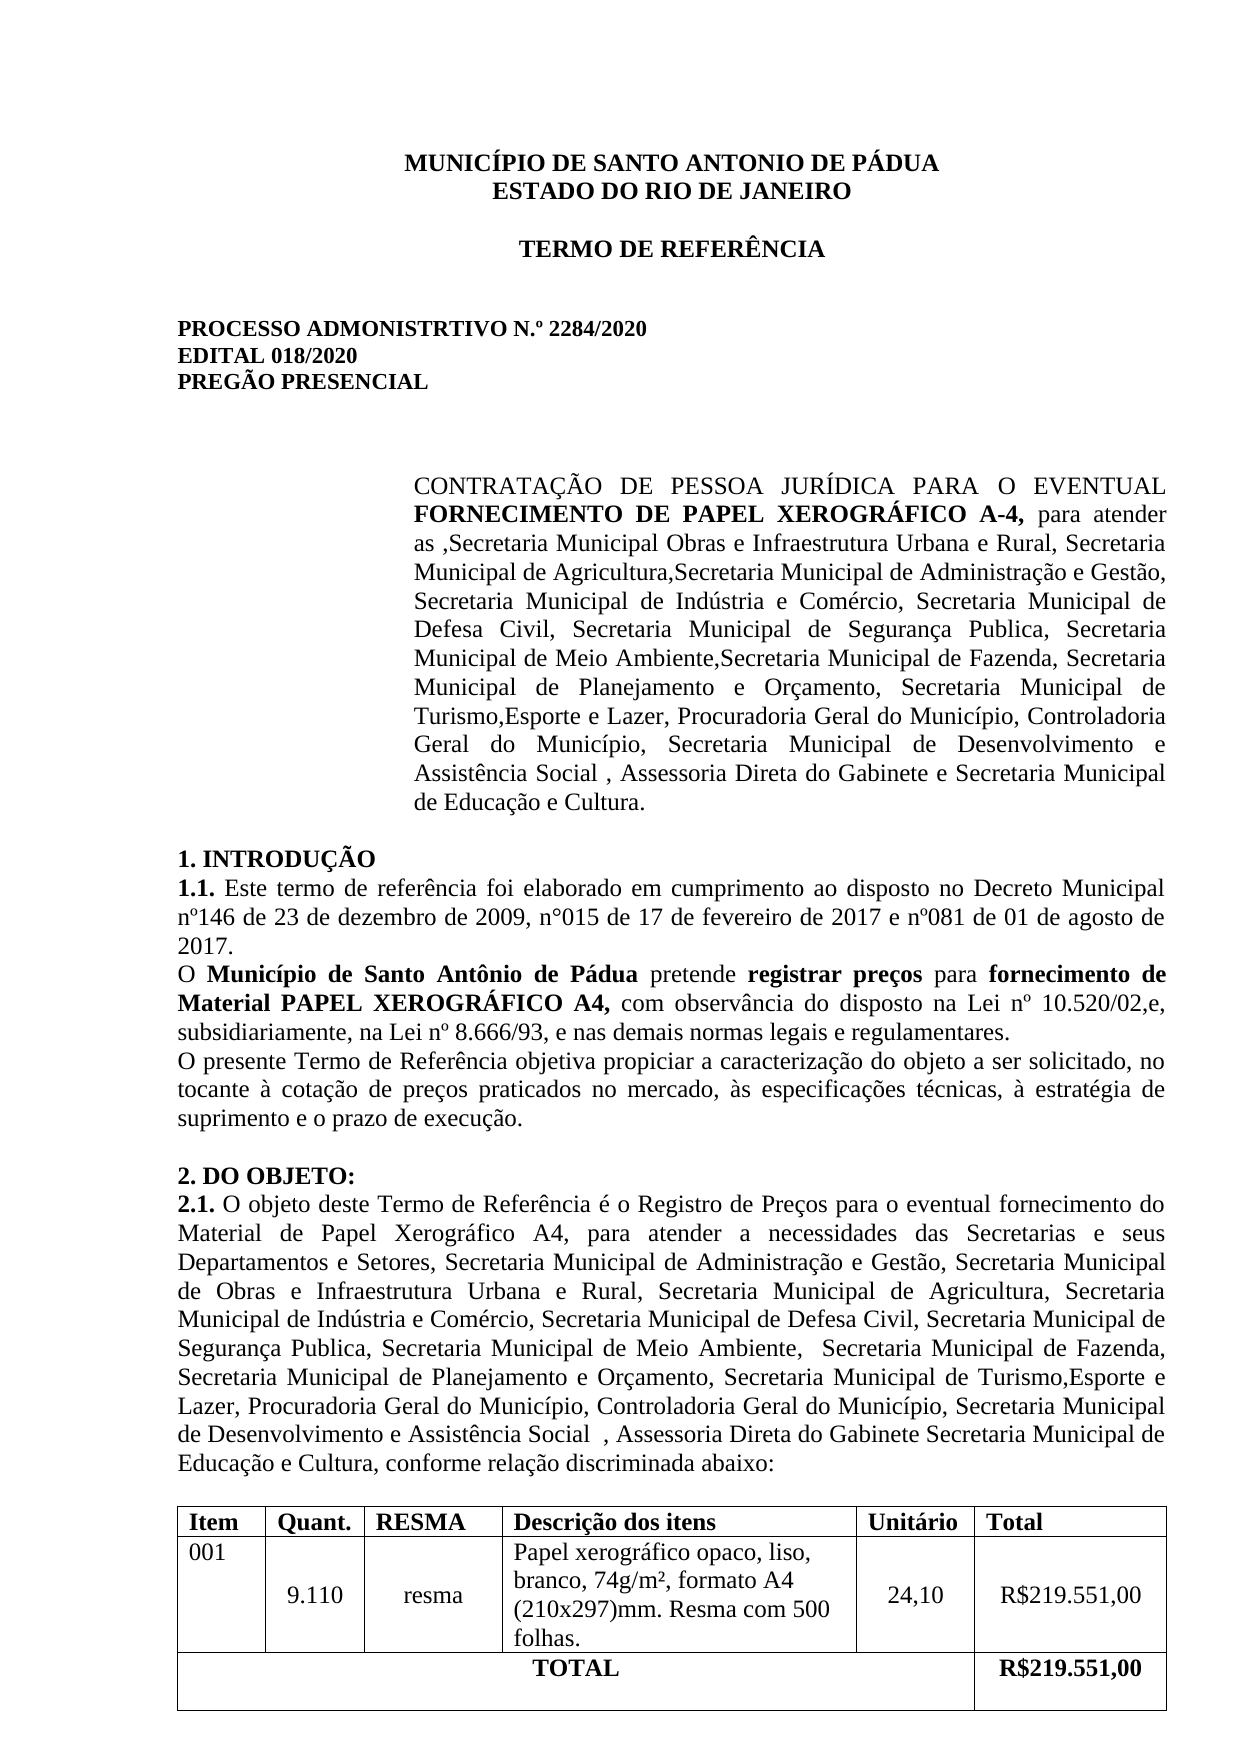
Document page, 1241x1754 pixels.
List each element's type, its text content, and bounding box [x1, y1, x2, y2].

table_header Unitário [857, 1507, 974, 1536]
table_header Descrição dos itens [503, 1507, 856, 1536]
text O presente Termo de Referência objetiva propiciar a caracterização do objeto a ser solicitado, no tocante à cotação de preços praticados no mercado, às especificações técnicas, à estratégia de suprimento e o prazo de execução. [177, 1046, 1167, 1132]
text ESTADO DO RIO DE JANEIRO [177, 176, 1167, 205]
text 2. DO OBJETO: [177, 1161, 1167, 1189]
table_cell TOTAL [178, 1653, 974, 1710]
text 1.1. Este termo de referência foi elaborado em cumprimento ao disposto no Decreto Municipal nº146 de 23 de dezembro de 2009, n°015 de 17 de fevereiro de 2017 e nº081 de 01 de agosto de 2017. [177, 873, 1167, 959]
table_cell resma [365, 1537, 502, 1652]
table_cell Papel xerográfico opaco, liso, branco, 74g/m², formato A4 (210x297)mm. Resma com 500 folhas. [503, 1537, 856, 1652]
text 1. INTRODUÇÃO [177, 844, 1167, 873]
table_cell 24,10 [857, 1537, 974, 1652]
table_header Item [178, 1507, 265, 1536]
text PROCESSO ADMONISTRTIVO N.º 2284/2020 [177, 315, 1167, 342]
table_header RESMA [365, 1507, 502, 1536]
text TERMO DE REFERÊNCIA [177, 234, 1167, 263]
text PREGÃO PRESENCIAL [177, 368, 1167, 394]
text CONTRATAÇÃO DE PESSOA JURÍDICA PARA O EVENTUAL FORNECIMENTO DE PAPEL XEROGRÁFICO A-4, para atender as ,Secretaria Municipal Obras e Infraestrutura Urbana e Rural, Secretaria Municipal de Agricultura,Secretaria Municipal de Administração e Gestão, Secretaria Municipal de Indústria e Comércio, Secretaria Municipal de Defesa Civil, Secretaria Municipal de Segurança Publica, Secretaria Municipal de Meio Ambiente,Secretaria Municipal de Fazenda, Secretaria Municipal de Planejamento e Orçamento, Secretaria Municipal de Turismo,Esporte e Lazer, Procuradoria Geral do Município, Controladoria Geral do Município, Secretaria Municipal de Desenvolvimento e Assistência Social , Assessoria Direta do Gabinete e Secretaria Municipal de Educação e Cultura. [413, 471, 1167, 816]
table_cell 001 [178, 1537, 265, 1652]
table_header Quant. [266, 1507, 364, 1536]
text O Município de Santo Antônio de Pádua pretende registrar preços para fornecimento de Material PAPEL XEROGRÁFICO A4, com observância do disposto na Lei nº 10.520/02,e, subsidiariamente, na Lei nº 8.666/93, e nas demais normas legais e regulamentares. [177, 959, 1167, 1046]
text 2.1. O objeto deste Termo de Referência é o Registro de Preços para o eventual fornecimento do Material de Papel Xerográfico A4, para atender a necessidades das Secretarias e seus Departamentos e Setores, Secretaria Municipal de Administração e Gestão, Secretaria Municipal de Obras e Infraestrutura Urbana e Rural, Secretaria Municipal de Agricultura, Secretaria Municipal de Indústria e Comércio, Secretaria Municipal de Defesa Civil, Secretaria Municipal de Segurança Publica, Secretaria Municipal de Meio Ambiente, Secretaria Municipal de Fazenda, Secretaria Municipal de Planejamento e Orçamento, Secretaria Municipal de Turismo,Esporte e Lazer, Procuradoria Geral do Município, Controladoria Geral do Município, Secretaria Municipal de Desenvolvimento e Assistência Social , Assessoria Direta do Gabinete Secretaria Municipal de Educação e Cultura, conforme relação discriminada abaixo: [177, 1189, 1167, 1477]
text MUNICÍPIO DE SANTO ANTONIO DE PÁDUA [177, 148, 1167, 176]
text EDITAL 018/2020 [177, 342, 1167, 368]
table_cell R$219.551,00 [975, 1653, 1166, 1710]
table_cell R$219.551,00 [975, 1537, 1166, 1652]
table_cell 9.110 [266, 1537, 364, 1652]
table_header Total [975, 1507, 1166, 1536]
